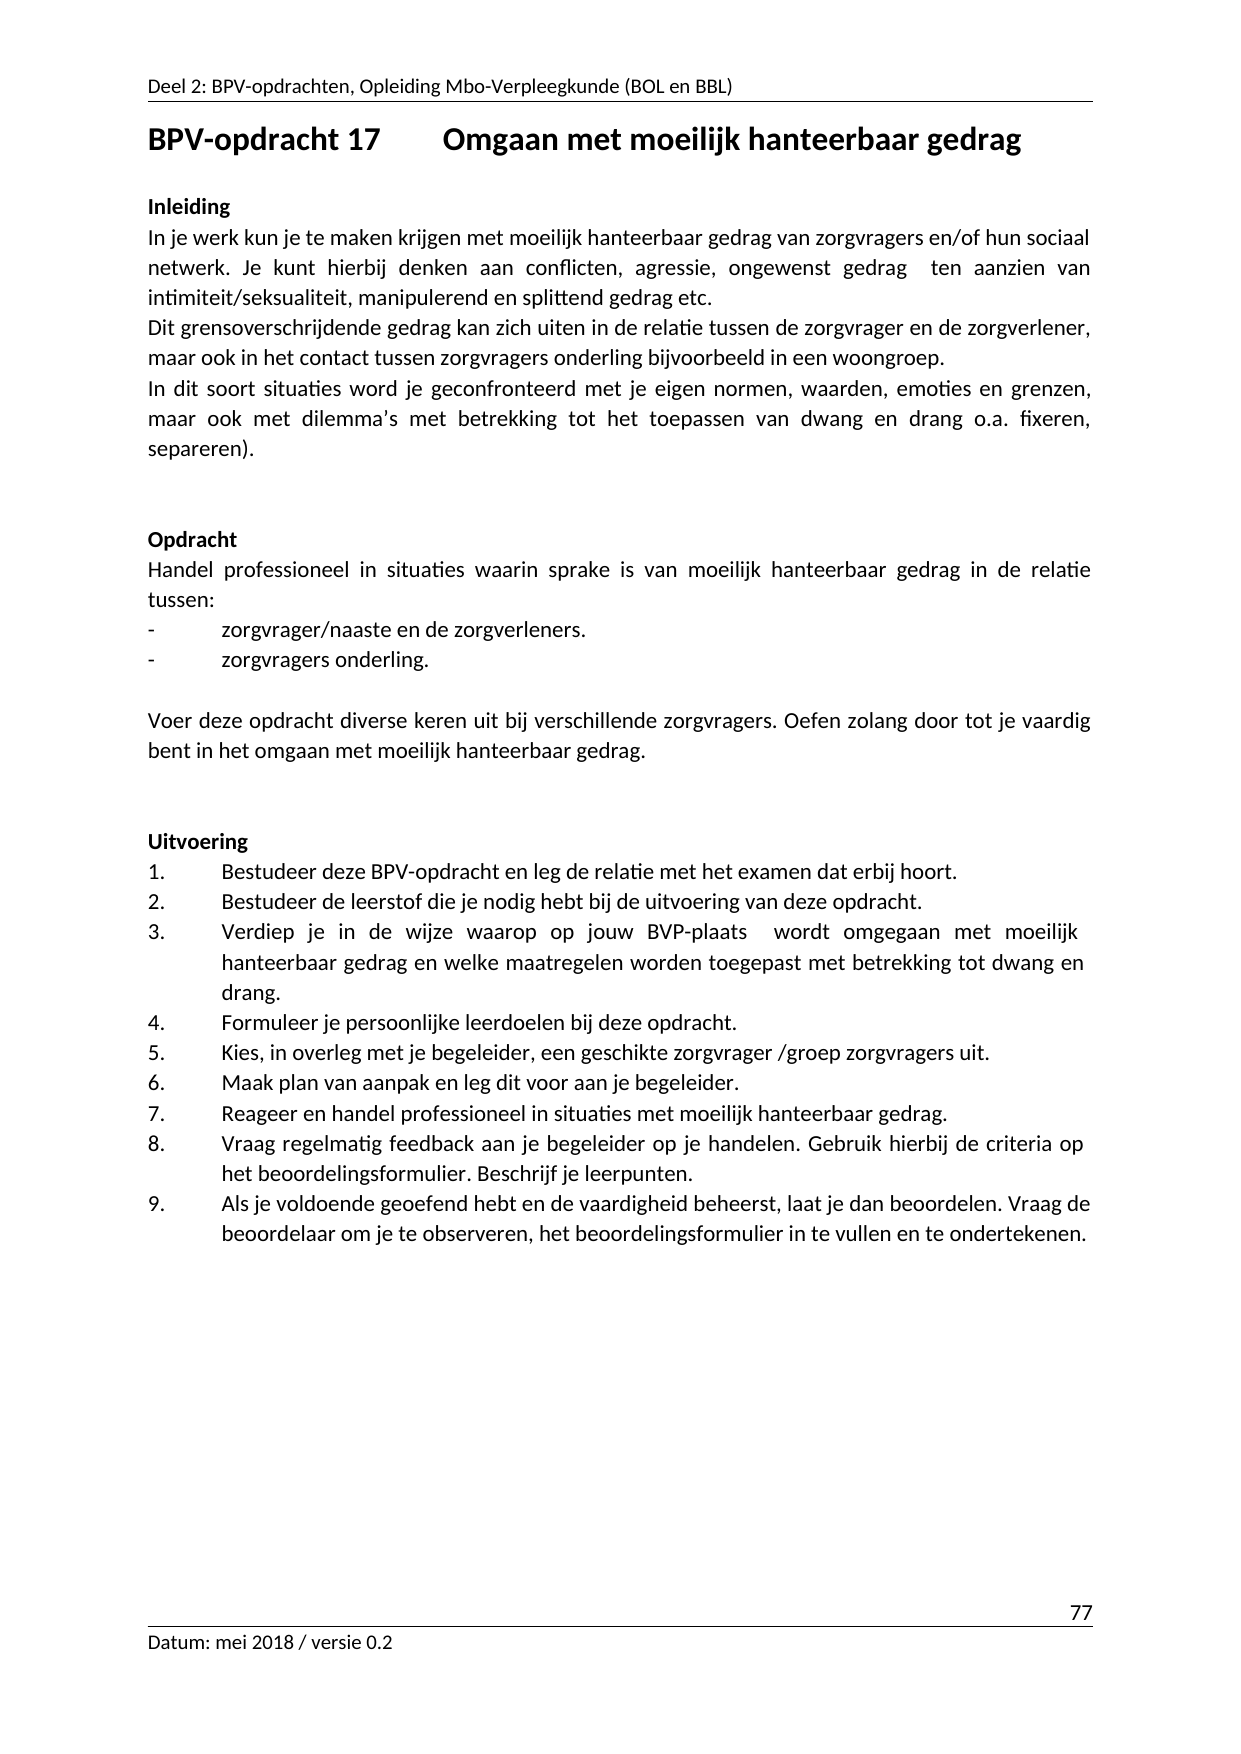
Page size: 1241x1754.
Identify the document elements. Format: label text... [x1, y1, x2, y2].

text 6. Maak plan van aanpak en leg dit voor aan je begeleider. [148, 1068, 1093, 1096]
text 2. Bestudeer de leerstof die je nodig hebt bij de uitvoering van deze opdracht. [148, 887, 1093, 915]
text 9. Als je voldoende geoefend hebt en de vaardigheid beheerst, laat je dan beoordelen. Vraag de beoordelaar om je te observeren, het beoordelingsformulier in te vullen en te ondertekenen. [148, 1189, 1093, 1247]
text In je werk kun je te maken krijgen met moeilijk hanteerbaar gedrag van zorgvragers en/of hun sociaal netwerk. Je kunt hierbij denken aan conflicten, agressie, ongewenst gedrag ten aanzien van intimiteit/seksualiteit, manipulerend en splittend gedrag etc. [148, 223, 1093, 311]
text Opdracht [148, 525, 1093, 553]
text 4. Formuleer je persoonlijke leerdoelen bij deze opdracht. [148, 1008, 1093, 1036]
text Voer deze opdracht diverse keren uit bij verschillende zorgvragers. Oefen zolang door tot je vaardig bent in het omgaan met moeilijk hanteerbaar gedrag. [148, 706, 1093, 764]
text 7. Reageer en handel professioneel in situaties met moeilijk hanteerbaar gedrag. [148, 1099, 1093, 1127]
text Inleiding [148, 192, 1093, 220]
text - zorgvragers onderling. [148, 646, 1093, 673]
text 5. Kies, in overleg met je begeleider, een geschikte zorgvrager /groep zorgvragers uit. [148, 1038, 1093, 1066]
text In dit soort situaties word je geconfronteerd met je eigen normen, waarden, emoties en grenzen, maar ook met dilemma’s met betrekking tot het toepassen van dwang en drang o.a. fixeren, separeren). [148, 374, 1093, 462]
text Dit grensoverschrijdende gedrag kan zich uiten in de relatie tussen de zorgvrager en de zorgverlener, maar ook in het contact tussen zorgvragers onderling bijvoorbeeld in een woongroep. [148, 313, 1093, 371]
text Uitvoering [148, 827, 1093, 855]
text 1. Bestudeer deze BPV-opdracht en leg de relatie met het examen dat erbij hoort. [148, 857, 1093, 885]
text BPV-opdracht 17 Omgaan met moeilijk hanteerbaar gedrag [148, 118, 1093, 159]
text 8. Vraag regelmatig feedback aan je begeleider op je handelen. Gebruik hierbij de criteria op het beoordelingsformulier. Beschrijf je leerpunten. [148, 1129, 1093, 1187]
text Handel professioneel in situaties waarin sprake is van moeilijk hanteerbaar gedrag in de relatie tussen: [148, 555, 1093, 613]
text 3. Verdiep je in de wijze waarop op jouw BVP-plaats wordt omgegaan met moeilijk hanteerbaar gedrag en welke maatregelen worden toegepast met betrekking tot dwang en drang. [148, 917, 1093, 1006]
text - zorgvrager/naaste en de zorgverleners. [148, 615, 1093, 643]
